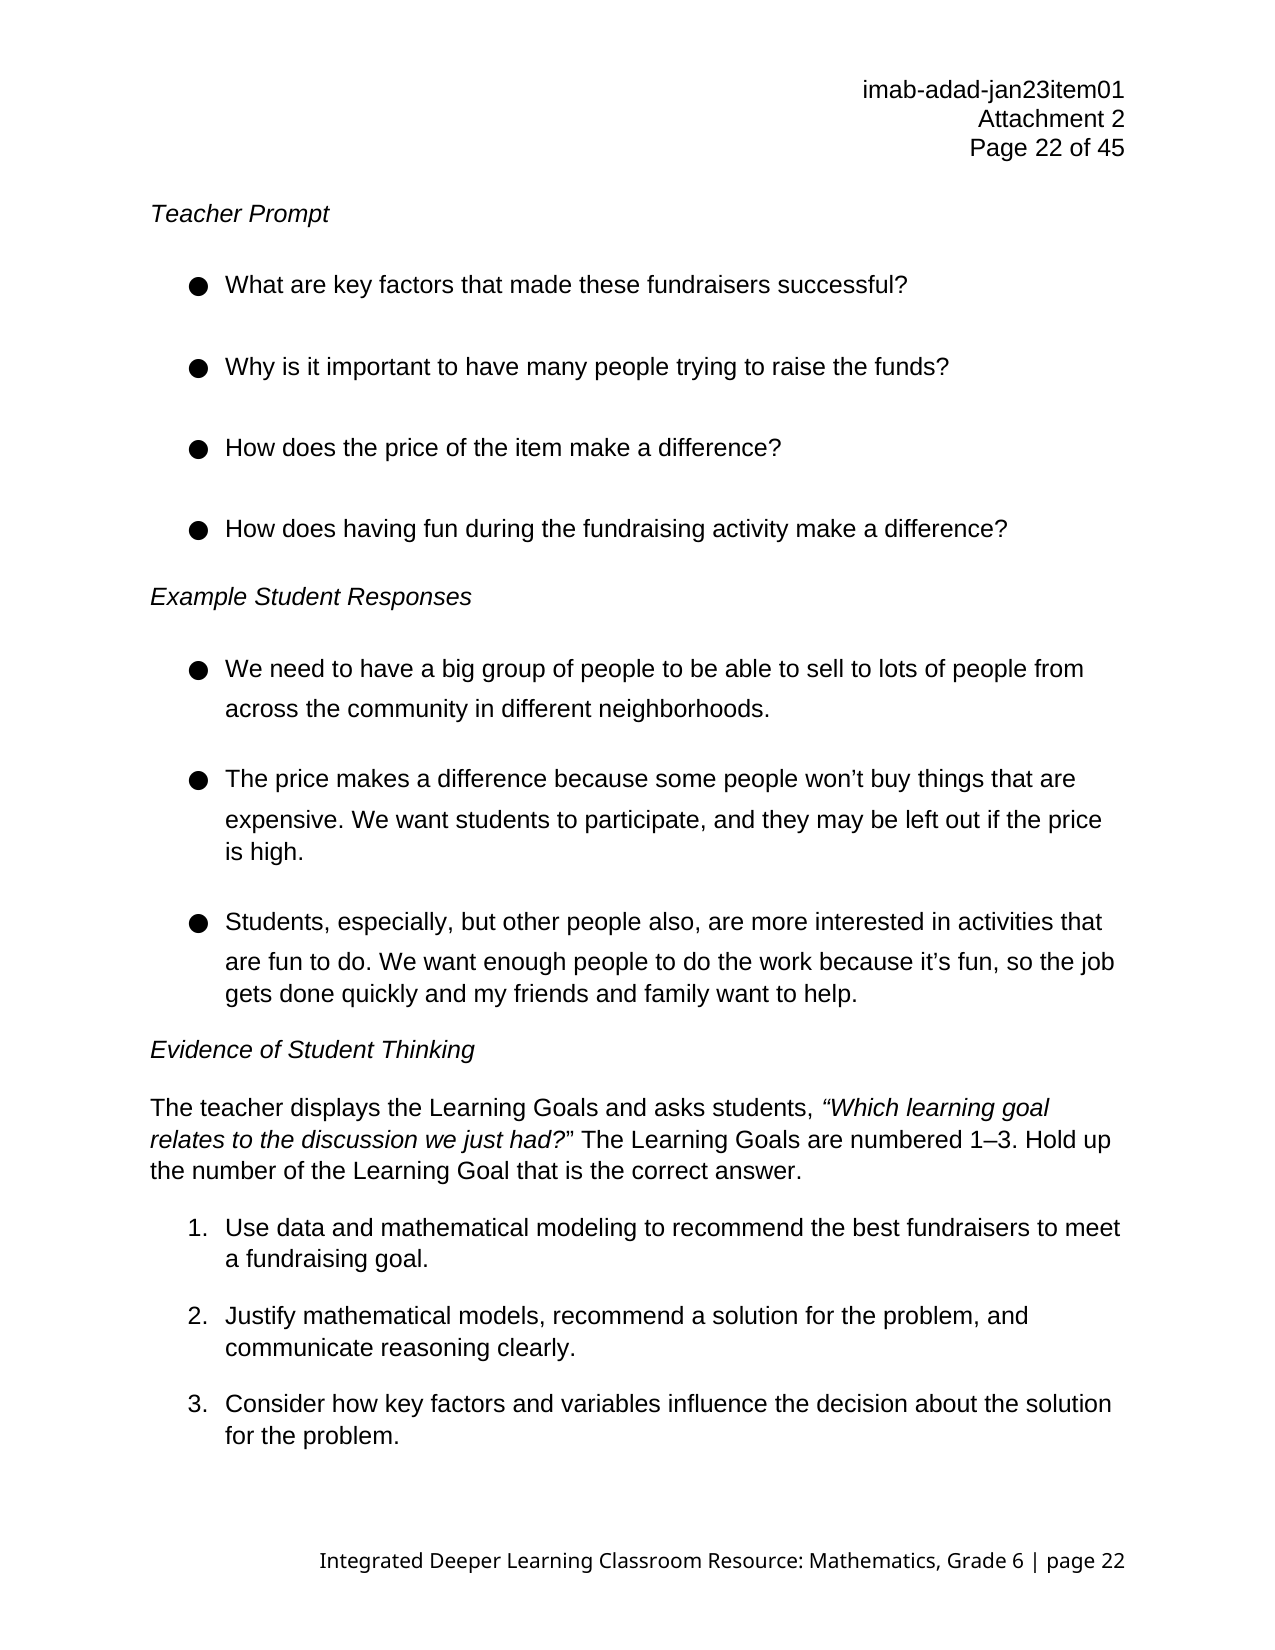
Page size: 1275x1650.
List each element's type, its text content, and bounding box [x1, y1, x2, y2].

list We need to have a big group of people to be able to sell to lots of people from across the community in different neighborhoods. [187, 640, 1125, 723]
text Example Student Responses [150, 582, 1125, 611]
list The price makes a difference because some people won’t buy things that are expensive. We want students to participate, and they may be left out if the price is high. [187, 751, 1125, 865]
list Why is it important to have many people trying to raise the funds? [187, 338, 1125, 389]
list How does the price of the item make a difference? [187, 419, 1125, 471]
list What are key factors that made these fundraisers successful? [187, 257, 1125, 308]
text Evidence of Student Thinking [150, 1035, 1125, 1064]
text The teacher displays the Learning Goals and asks students, “Which learning goal relates to the discussion we just had?” The Learning Goals are numbered 1–3. Hold up the number of the Learning Goal that is the correct answer. [150, 1093, 1125, 1185]
list Justify mathematical models, recommend a solution for the problem, and communicate reasoning clearly. [187, 1301, 1125, 1361]
text Teacher Prompt [150, 199, 1125, 227]
list Use data and mathematical modeling to recommend the best fundraisers to meet a fundraising goal. [187, 1213, 1125, 1273]
list Students, especially, but other people also, are more interested in activities that are fun to do. We want enough people to do the work because it’s fun, so the job gets done quickly and my friends and family want to help. [187, 893, 1125, 1007]
list Consider how key factors and variables influence the decision about the solution for the problem. [187, 1389, 1125, 1449]
list How does having fun during the fundraising activity make a difference? [187, 501, 1125, 552]
